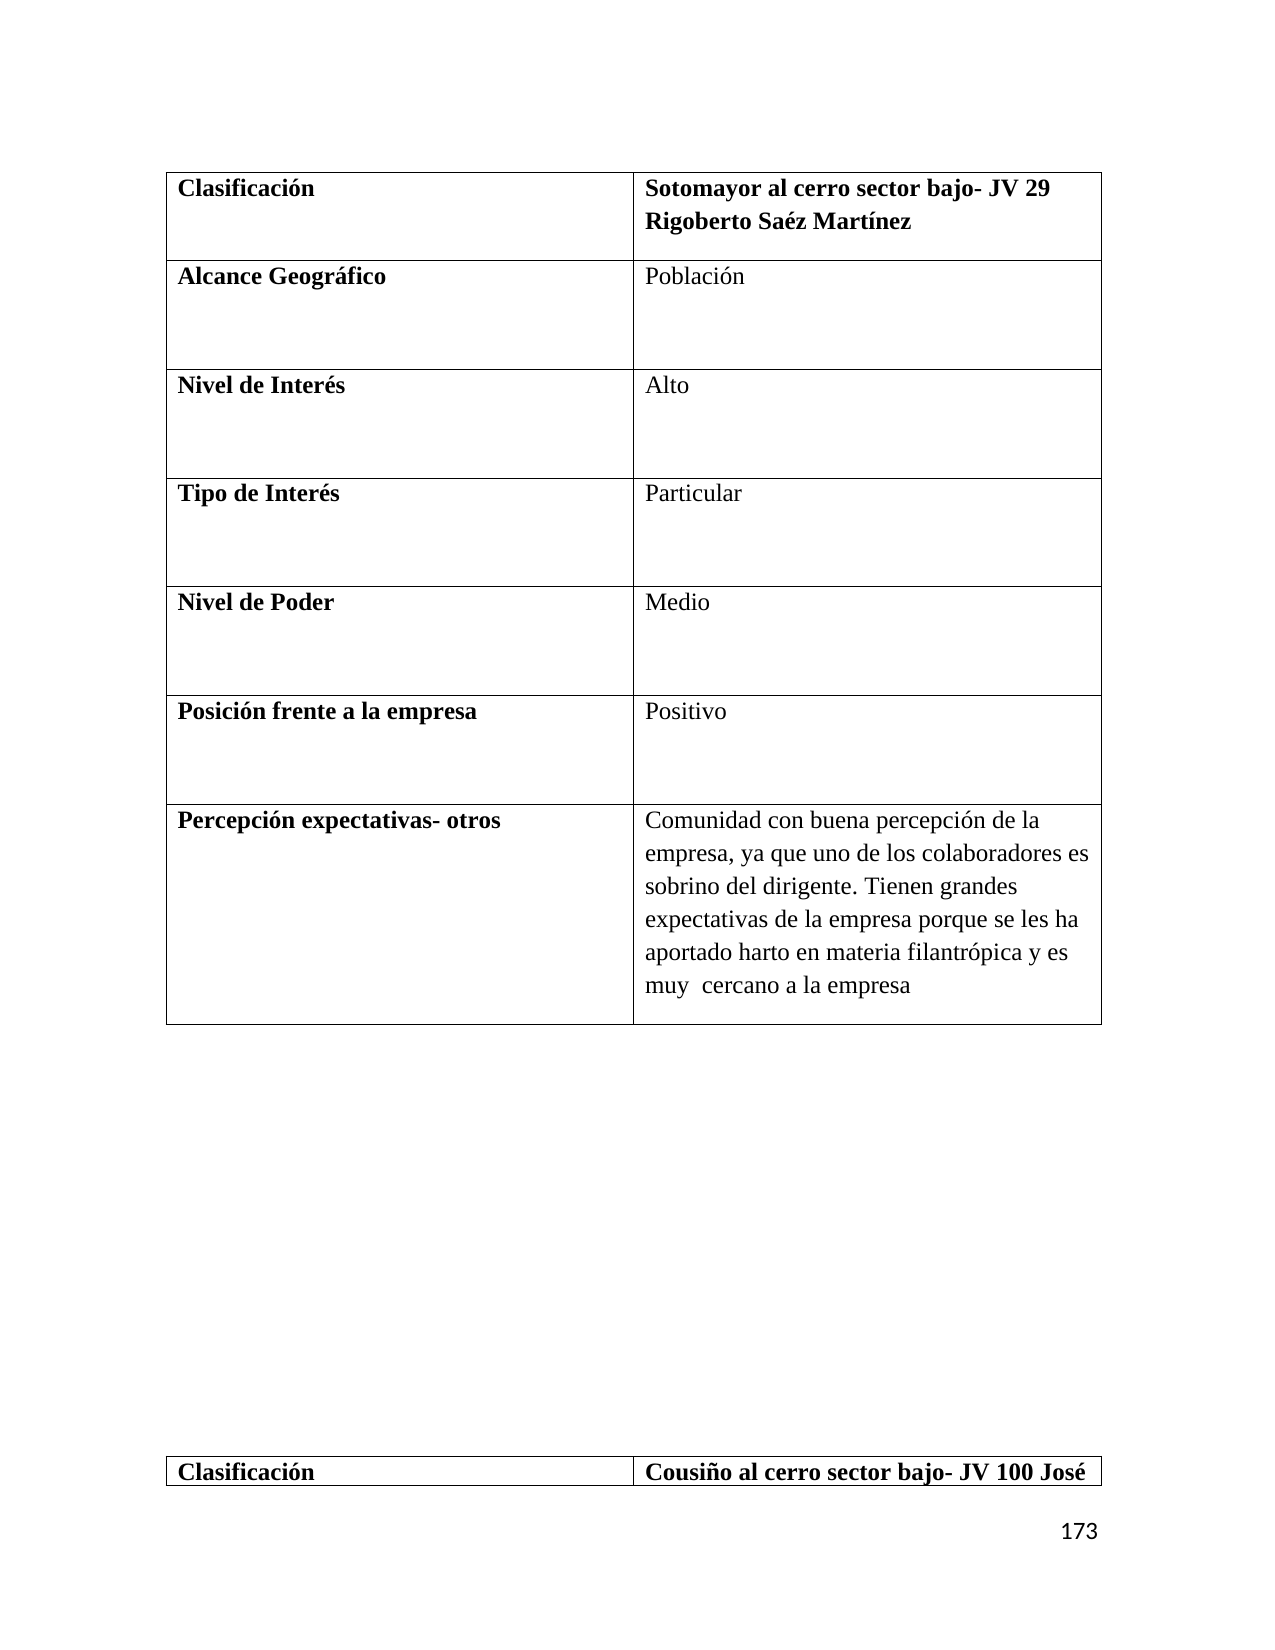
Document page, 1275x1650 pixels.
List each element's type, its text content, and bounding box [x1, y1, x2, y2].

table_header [634, 1457, 1101, 1485]
table_cell Nivel de Poder [167, 587, 633, 695]
table_cell Posición frente a la empresa [167, 696, 633, 804]
table_cell Positivo [634, 696, 1101, 804]
table_header Clasificación [167, 173, 633, 260]
table_header Clasificación [167, 1457, 633, 1485]
table_cell Tipo de Interés [167, 479, 633, 586]
table_cell Particular [634, 479, 1101, 586]
table_cell Alto [634, 370, 1101, 477]
table_cell Nivel de Interés [167, 370, 633, 477]
table_cell Percepción expectativas- otros [167, 805, 633, 1024]
table_cell Comunidad con buena percepción de la empresa, ya que uno de los colaboradores es sobrino del dirigente. Tienen grandes expectativas de la empresa porque se les ha aportado harto en materia filantrópica y es muy cercano a la empresa [634, 805, 1101, 1024]
table_cell Medio [634, 587, 1101, 695]
table_header Sotomayor al cerro sector bajo- JV 29 Rigoberto Saéz Martínez [634, 173, 1101, 260]
table_cell Alcance Geográfico [167, 261, 633, 369]
table_cell Población [634, 261, 1101, 369]
